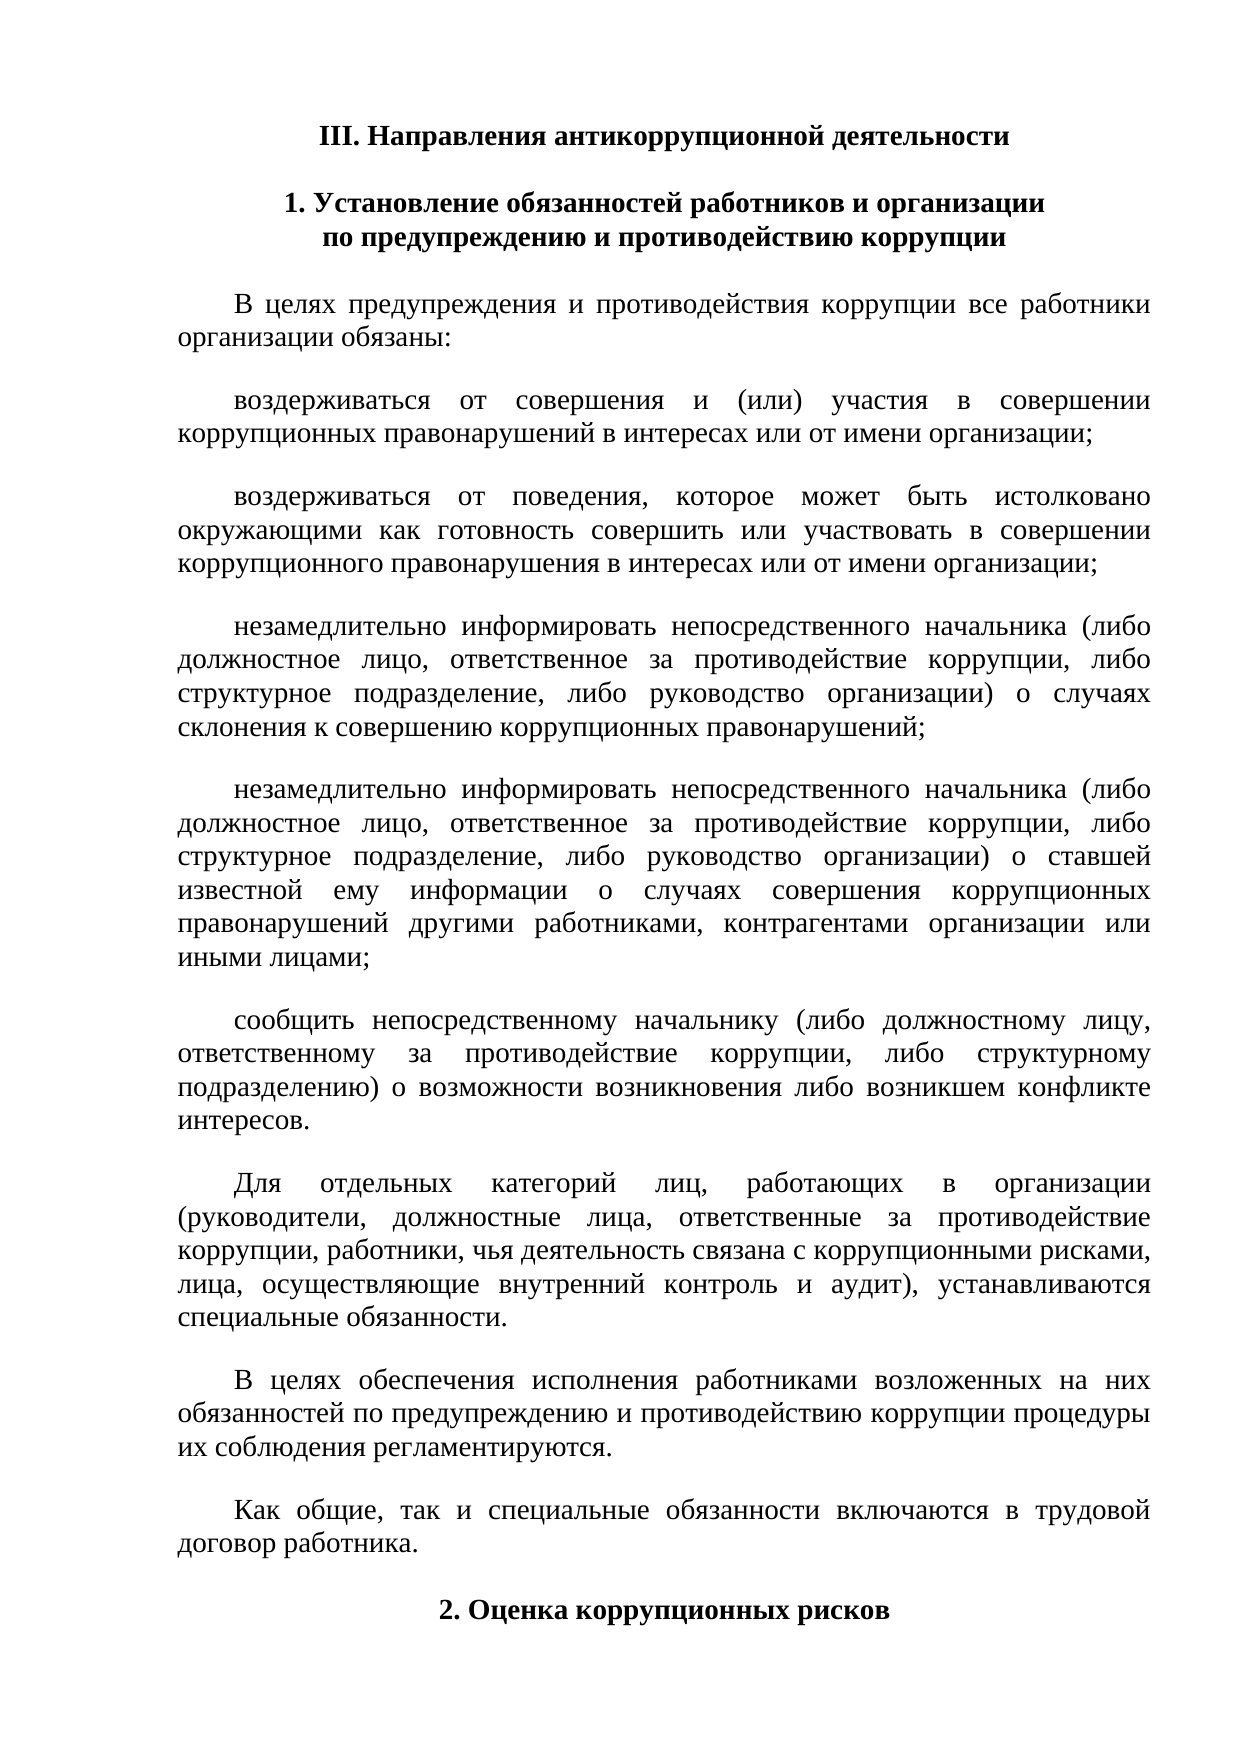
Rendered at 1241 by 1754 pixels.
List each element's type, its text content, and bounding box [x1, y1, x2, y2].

text незамедлительно информировать непосредственного начальника (либо должностное лицо, ответственное за противодействие коррупции, либо структурное подразделение, либо руководство организации) о случаях склонения к совершению коррупционных правонарушений; [177, 608, 1152, 742]
title по предупреждению и противодействию коррупции [177, 219, 1152, 252]
text сообщить непосредственному начальнику (либо должностному лицу, ответственному за противодействие коррупции, либо структурному подразделению) о возможности возникновения либо возникшем конфликте интересов. [177, 1002, 1152, 1136]
text воздерживаться от поведения, которое может быть истолковано окружающими как готовность совершить или участвовать в совершении коррупционного правонарушения в интересах или от имени организации; [177, 478, 1152, 579]
title 1. Установление обязанностей работников и организации [177, 185, 1152, 219]
text незамедлительно информировать непосредственного начальника (либо должностное лицо, ответственное за противодействие коррупции, либо структурное подразделение, либо руководство организации) о ставшей известной ему информации о случаях совершения коррупционных правонарушений другими работниками, контрагентами организации или иными лицами; [177, 771, 1152, 973]
text Как общие, так и специальные обязанности включаются в трудовой договор работника. [177, 1492, 1152, 1559]
title 2. Оценка коррупционных рисков [177, 1592, 1152, 1626]
text В целях предупреждения и противодействия коррупции все работники организации обязаны: [177, 286, 1152, 353]
text Для отдельных категорий лиц, работающих в организации (руководители, должностные лица, ответственные за противодействие коррупции, работники, чья деятельность связана с коррупционными рисками, лица, осуществляющие внутренний контроль и аудит), устанавливаются специальные обязанности. [177, 1165, 1152, 1333]
text воздерживаться от совершения и (или) участия в совершении коррупционных правонарушений в интересах или от имени организации; [177, 382, 1152, 449]
text В целях обеспечения исполнения работниками возложенных на них обязанностей по предупреждению и противодействию коррупции процедуры их соблюдения регламентируются. [177, 1362, 1152, 1463]
title III. Направления антикоррупционной деятельности [177, 118, 1152, 152]
